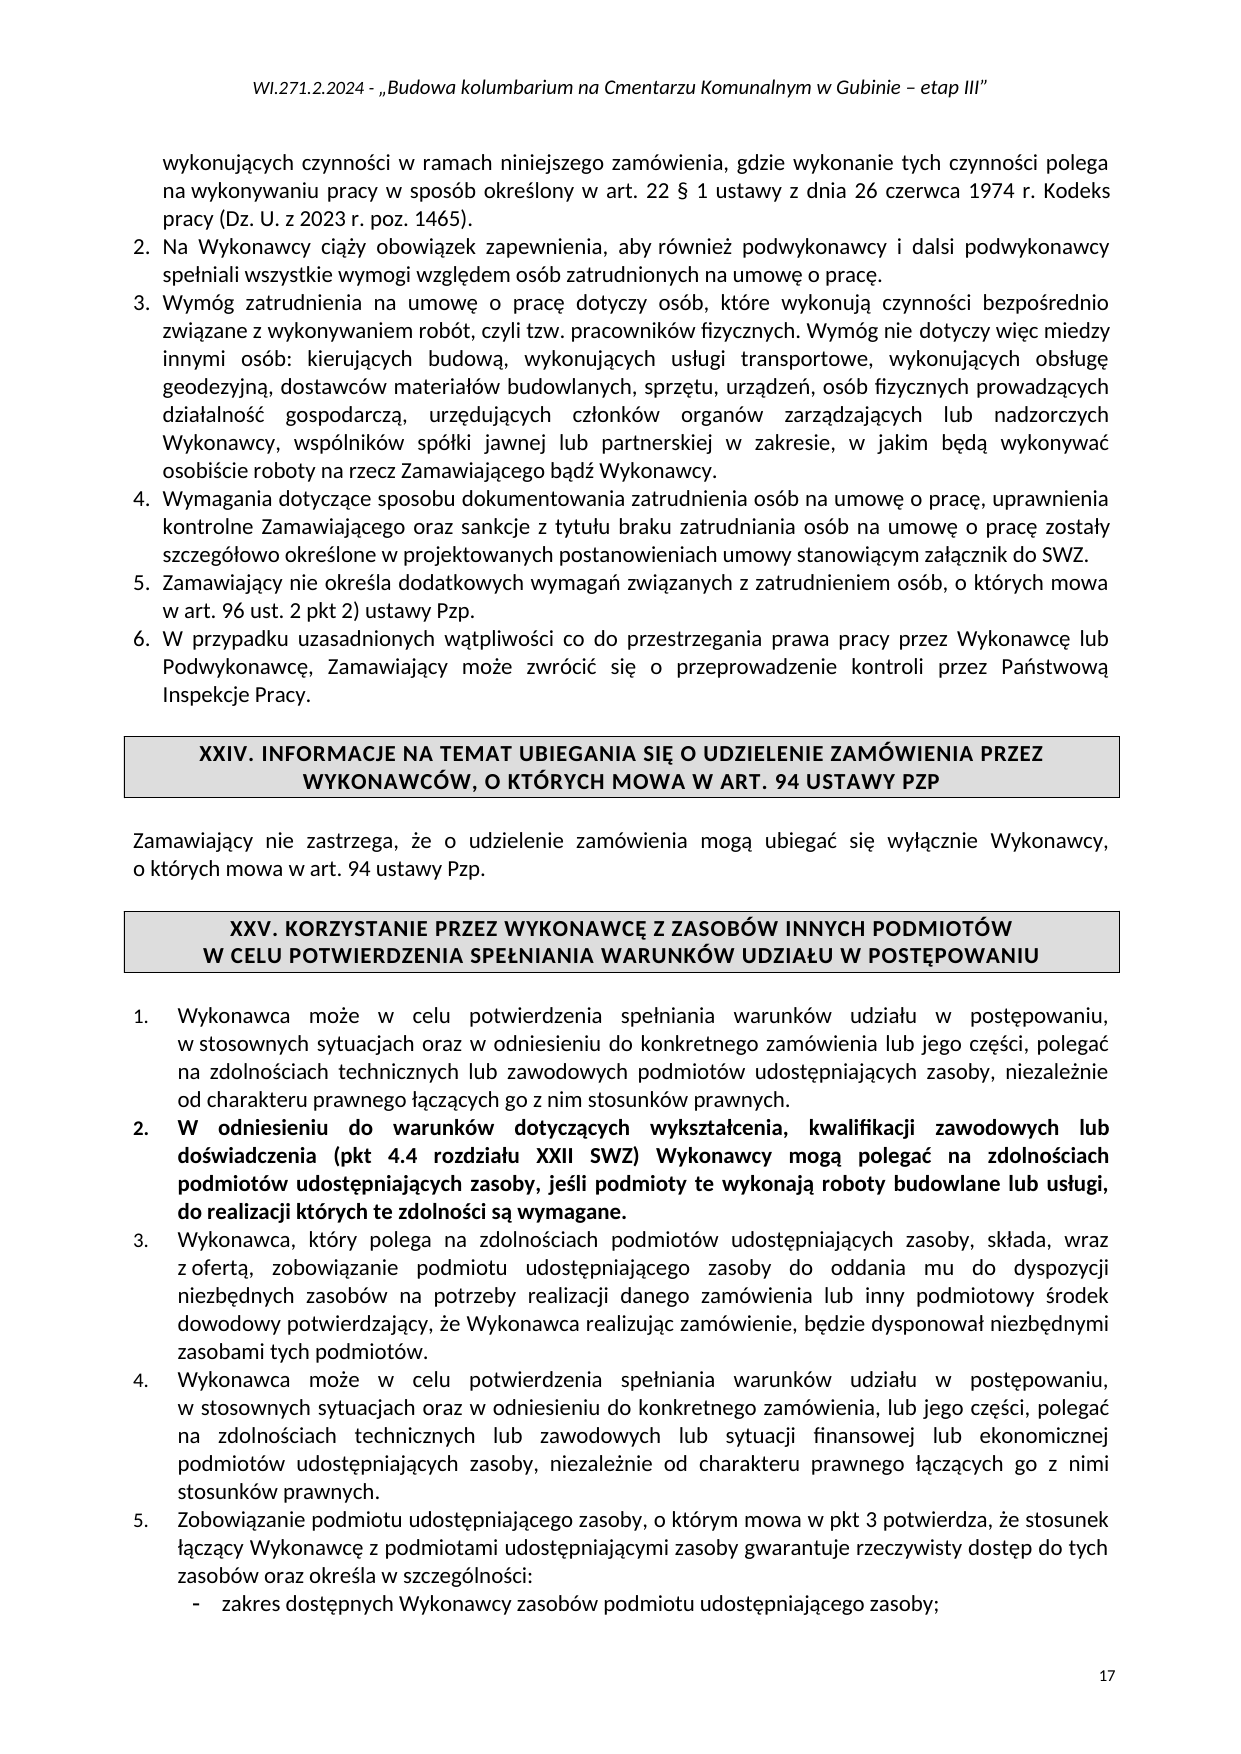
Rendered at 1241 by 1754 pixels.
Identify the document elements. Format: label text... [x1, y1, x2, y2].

list zakres dostępnych Wykonawcy zasobów podmiotu udostępniającego zasoby; [192, 1589, 1110, 1617]
list Zobowiązanie podmiotu udostępniającego zasoby, o którym mowa w pkt 3 potwierdza, że stosunek łączący Wykonawcę z podmiotami udostępniającymi zasoby gwarantuje rzeczywisty dostęp do tych zasobów oraz określa w szczególności: [133, 1505, 1110, 1589]
list Wymóg zatrudnienia na umowę o pracę dotyczy osób, które wykonują czynności bezpośrednio związane z wykonywaniem robót, czyli tzw. pracowników fizycznych. Wymóg nie dotyczy więc miedzy innymi osób: kierujących budową, wykonujących usługi transportowe, wykonujących obsługę geodezyjną, dostawców materiałów budowlanych, sprzętu, urządzeń, osób fizycznych prowadzących działalność gospodarczą, urzędujących członków organów zarządzających lub nadzorczych Wykonawcy, wspólników spółki jawnej lub partnerskiej w zakresie, w jakim będą wykonywać osobiście roboty na rzecz Zamawiającego bądź Wykonawcy. [133, 288, 1110, 484]
text Zamawiający nie zastrzega, że o udzielenie zamówienia mogą ubiegać się wyłącznie Wykonawcy, o których mowa w art. 94 ustawy Pzp. [133, 826, 1110, 882]
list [133, 148, 1110, 232]
list Wykonawca, który polega na zdolnościach podmiotów udostępniających zasoby, składa, wraz z ofertą, zobowiązanie podmiotu udostępniającego zasoby do oddania mu do dyspozycji niezbędnych zasobów na potrzeby realizacji danego zamówienia lub inny podmiotowy środek dowodowy potwierdzający, że Wykonawca realizując zamówienie, będzie dysponował niezbędnymi zasobami tych podmiotów. [133, 1225, 1110, 1365]
list Wymagania dotyczące sposobu dokumentowania zatrudnienia osób na umowę o pracę, uprawnienia kontrolne Zamawiającego oraz sankcje z tytułu braku zatrudniania osób na umowę o pracę zostały szczegółowo określone w projektowanych postanowieniach umowy stanowiącym załącznik do SWZ. [133, 484, 1110, 568]
subtitle xxV. KORZYSTANIE PRZEZ WYKONAWCĘ Z ZASOBÓW INNYCH PODMIOTÓW [125, 912, 1119, 938]
list W odniesieniu do warunków dotyczących wykształcenia, kwalifikacji zawodowych lub doświadczenia (pkt 4.4 rozdziału XXII SWZ) Wykonawcy mogą polegać na zdolnościach podmiotów udostępniających zasoby, jeśli podmioty te wykonają roboty budowlane lub usługi, do realizacji których te zdolności są wymagane. [133, 1113, 1110, 1225]
subtitle xxIV. informacje na temat ubiegania się o udzielenie zamówienia przez wykonawców, o których mowa w art. 94 ustawy pzp [125, 737, 1119, 797]
list Zamawiający nie określa dodatkowych wymagań związanych z zatrudnieniem osób, o których mowa w art. 96 ust. 2 pkt 2) ustawy Pzp. [133, 568, 1110, 624]
list Wykonawca może w celu potwierdzenia spełniania warunków udziału w postępowaniu, w stosownych sytuacjach oraz w odniesieniu do konkretnego zamówienia lub jego części, polegać na zdolnościach technicznych lub zawodowych podmiotów udostępniających zasoby, niezależnie od charakteru prawnego łączących go z nim stosunków prawnych. [133, 1001, 1110, 1113]
subtitle W CELU POTWIERDZENIA SPEŁNIANIA WARUNKÓW UDZIAŁU W POSTĘPOWANIU [125, 938, 1119, 972]
list Na Wykonawcy ciąży obowiązek zapewnienia, aby również podwykonawcy i dalsi podwykonawcy spełniali wszystkie wymogi względem osób zatrudnionych na umowę o pracę. [133, 232, 1110, 288]
list Wykonawca może w celu potwierdzenia spełniania warunków udziału w postępowaniu, w stosownych sytuacjach oraz w odniesieniu do konkretnego zamówienia, lub jego części, polegać na zdolnościach technicznych lub zawodowych lub sytuacji finansowej lub ekonomicznej podmiotów udostępniających zasoby, niezależnie od charakteru prawnego łączących go z nimi stosunków prawnych. [133, 1365, 1110, 1505]
list W przypadku uzasadnionych wątpliwości co do przestrzegania prawa pracy przez Wykonawcę lub Podwykonawcę, Zamawiający może zwrócić się o przeprowadzenie kontroli przez Państwową Inspekcje Pracy. [133, 624, 1110, 708]
